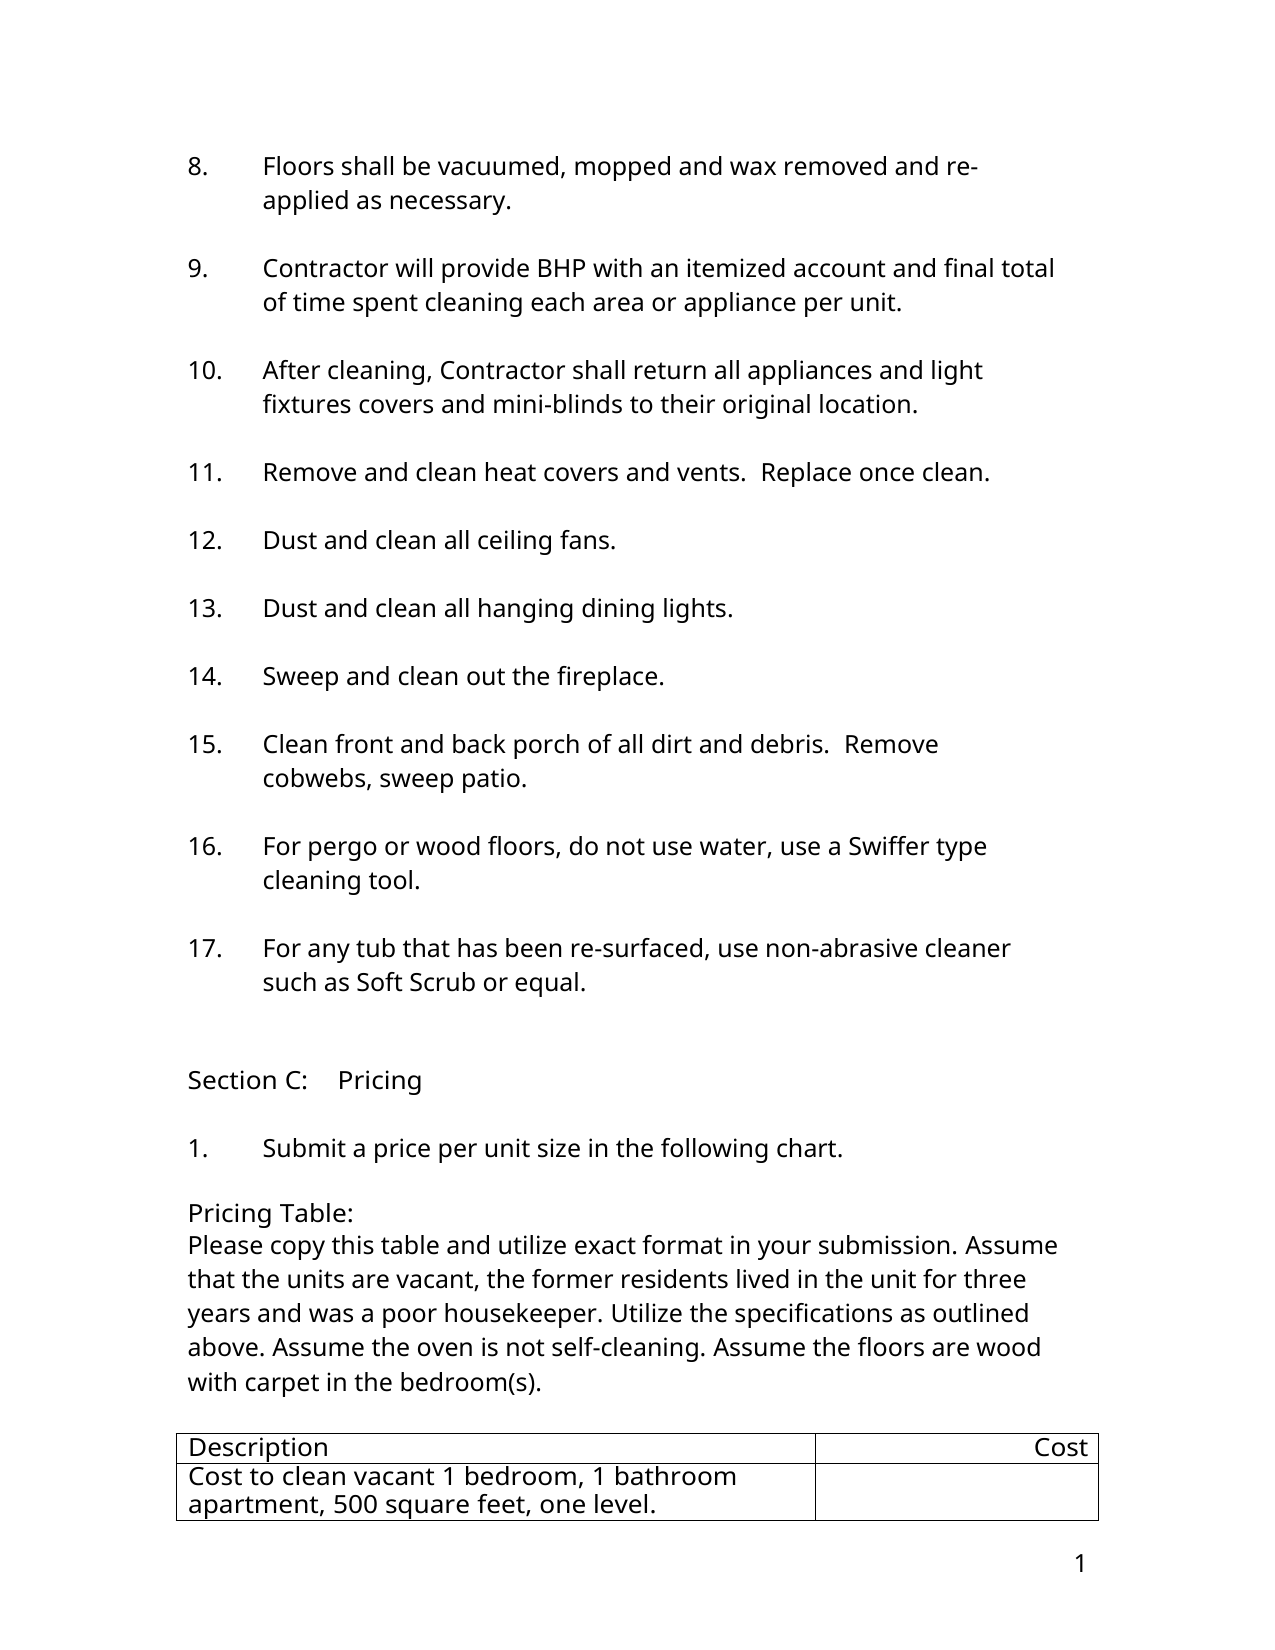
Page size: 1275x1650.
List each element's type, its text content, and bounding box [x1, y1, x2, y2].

table_header Cost [816, 1434, 1098, 1462]
table_header Description [177, 1434, 815, 1462]
list Clean front and back porch of all dirt and debris. Remove cobwebs, sweep patio. [187, 727, 1030, 795]
text Section C: Pricing [187, 1063, 1110, 1097]
text 1. Submit a price per unit size in the following chart. [187, 1131, 1110, 1164]
list After cleaning, Contractor shall return all appliances and light fixtures covers and mini-blinds to their original location. [187, 353, 1056, 421]
text Please copy this table and utilize exact format in your submission. Assume that the units are vacant, the former residents lived in the unit for three years and was a poor housekeeper. Utilize the specifications as outlined above. Assume the oven is not self-cleaning. Assume the floors are wood with carpet in the bedroom(s). [187, 1228, 1083, 1398]
list Sweep and clean out the fireplace. [187, 659, 1110, 693]
list For any tub that has been re-surfaced, use non-abrasive cleaner such as Soft Scrub or equal. [187, 931, 1072, 999]
list Contractor will provide BHP with an itemized account and final total of time spent cleaning each area or appliance per unit. [187, 251, 1065, 319]
table_cell Cost to clean vacant 1 bedroom, 1 bathroom apartment, 500 square feet, one level. [177, 1464, 815, 1520]
list Remove and clean heat covers and vents. Replace once clean. [187, 455, 1110, 489]
list Dust and clean all ceiling fans. [187, 523, 1110, 557]
list Dust and clean all hanging dining lights. [187, 590, 1110, 624]
text Pricing Table: [187, 1199, 1110, 1228]
list For pergo or wood floors, do not use water, use a Swiffer type cleaning tool. [187, 828, 1064, 897]
list Floors shall be vacuumed, mopped and wax removed and re-applied as necessary. [187, 149, 1058, 217]
table_cell [816, 1464, 1098, 1520]
